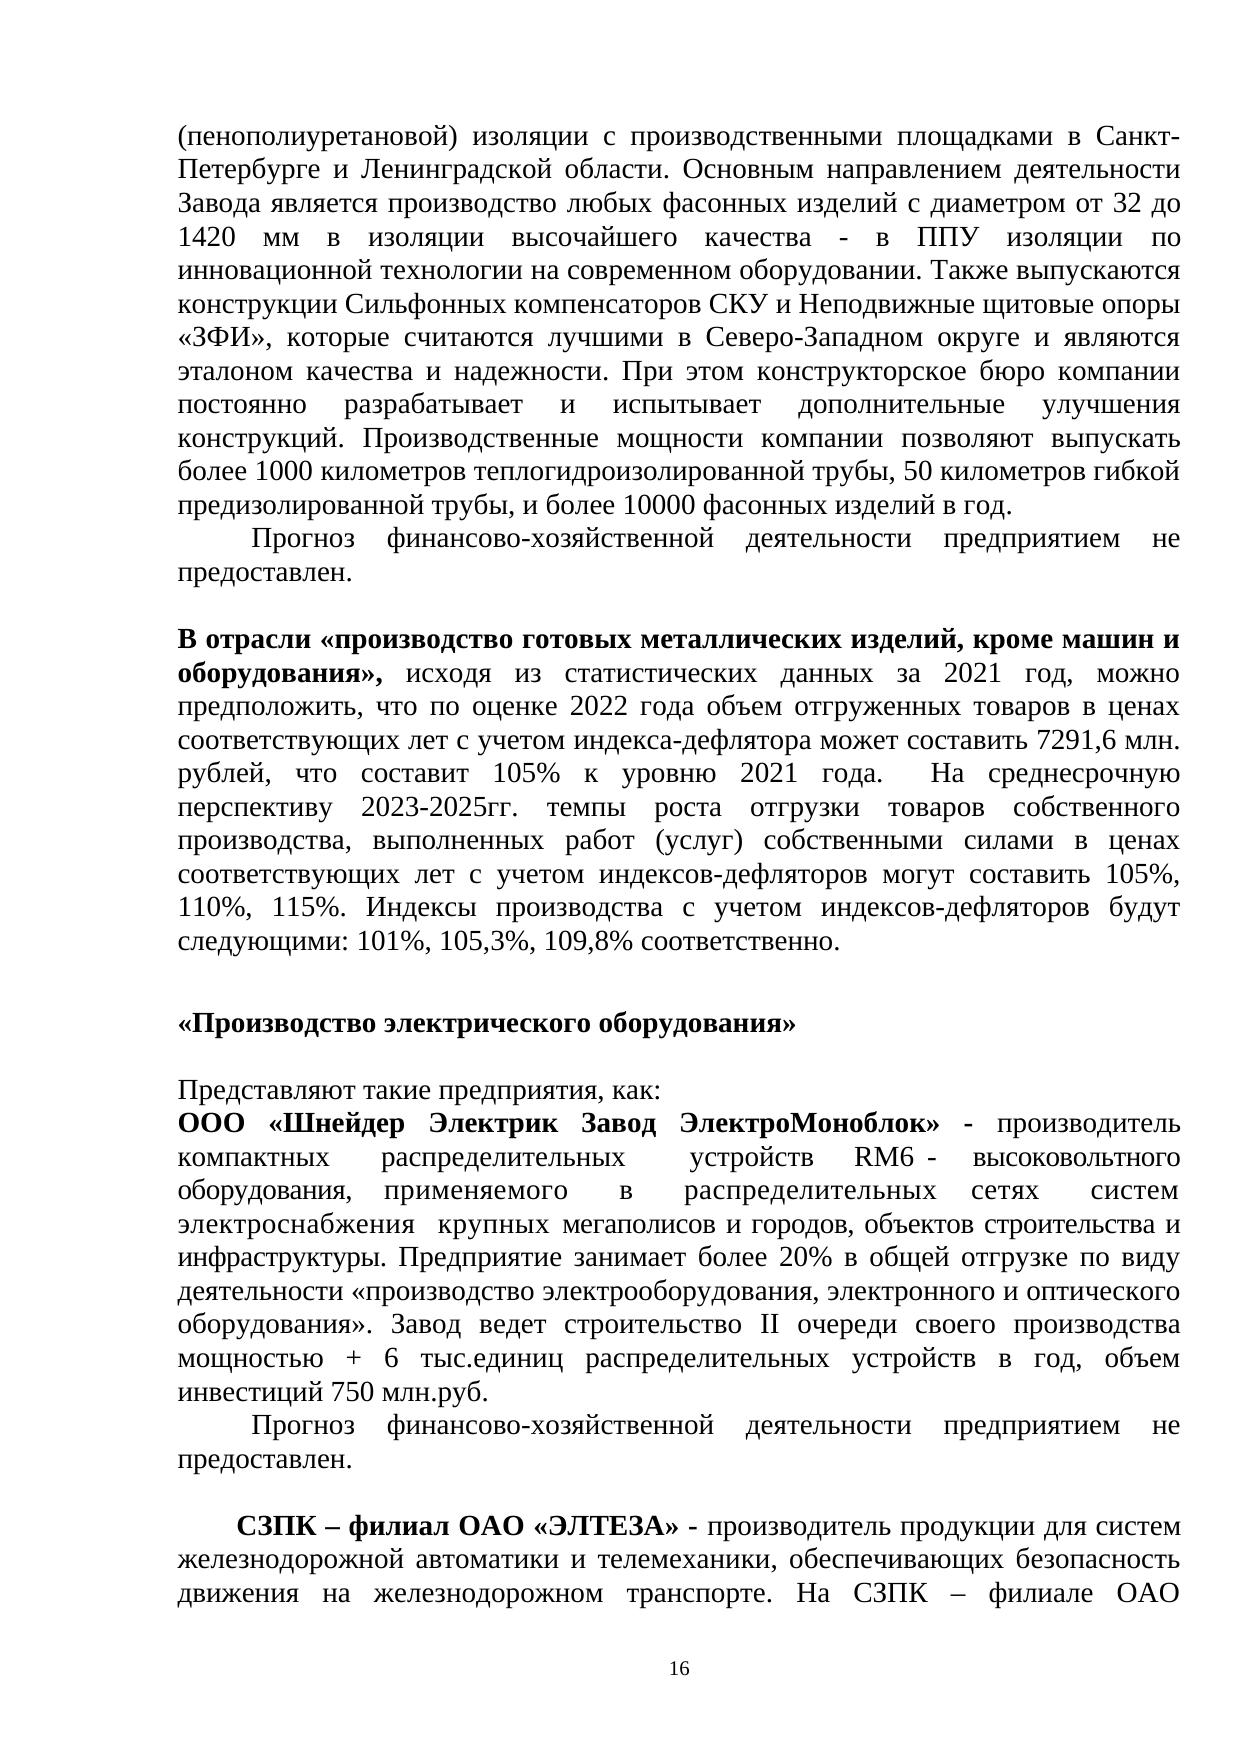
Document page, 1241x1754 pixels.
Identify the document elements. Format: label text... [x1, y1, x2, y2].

text Прогноз финансово-хозяйственной деятельности предприятием не предоставлен. [177, 1407, 1181, 1474]
text В отрасли «производство готовых металлических изделий, кроме машин и оборудования», исходя из статистических данных за 2021 год, можно предположить, что по оценке 2022 года объем отгруженных товаров в ценах соответствующих лет с учетом индекса-дефлятора может составить 7291,6 млн. рублей, что составит 105% к уровню 2021 года. На среднесрочную перспективу 2023-2025гг. темпы роста отгрузки товаров собственного производства, выполненных работ (услуг) собственными силами в ценах соответствующих лет с учетом индексов-дефляторов могут составить 105%, 110%, 115%. Индексы производства с учетом индексов-дефляторов будут следующими: 101%, 105,3%, 109,8% соответственно. [177, 621, 1181, 957]
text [177, 1508, 1181, 1608]
text «Производство электрического оборудования» [177, 1005, 1181, 1038]
text Представляют такие предприятия, как: [177, 1072, 1181, 1105]
text Прогноз финансово-хозяйственной деятельности предприятием не предоставлен. [177, 521, 1181, 588]
text ООО «Шнейдер Электрик Завод ЭлектроМоноблок» - производитель компактных распределительных устройств RM6 - высоковольтного оборудования, применяемого в распределительных сетях систем электроснабжения крупных мегаполисов и городов, объектов строительства и инфраструктуры. Предприятие занимает более 20% в общей отгрузке по виду деятельности «производство электрооборудования, электронного и оптического оборудования». Завод ведет строительство II очереди своего производства мощностью + 6 тыс.единиц распределительных устройств в год, объем инвестиций 750 млн.руб. [177, 1105, 1181, 1407]
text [177, 118, 1181, 521]
